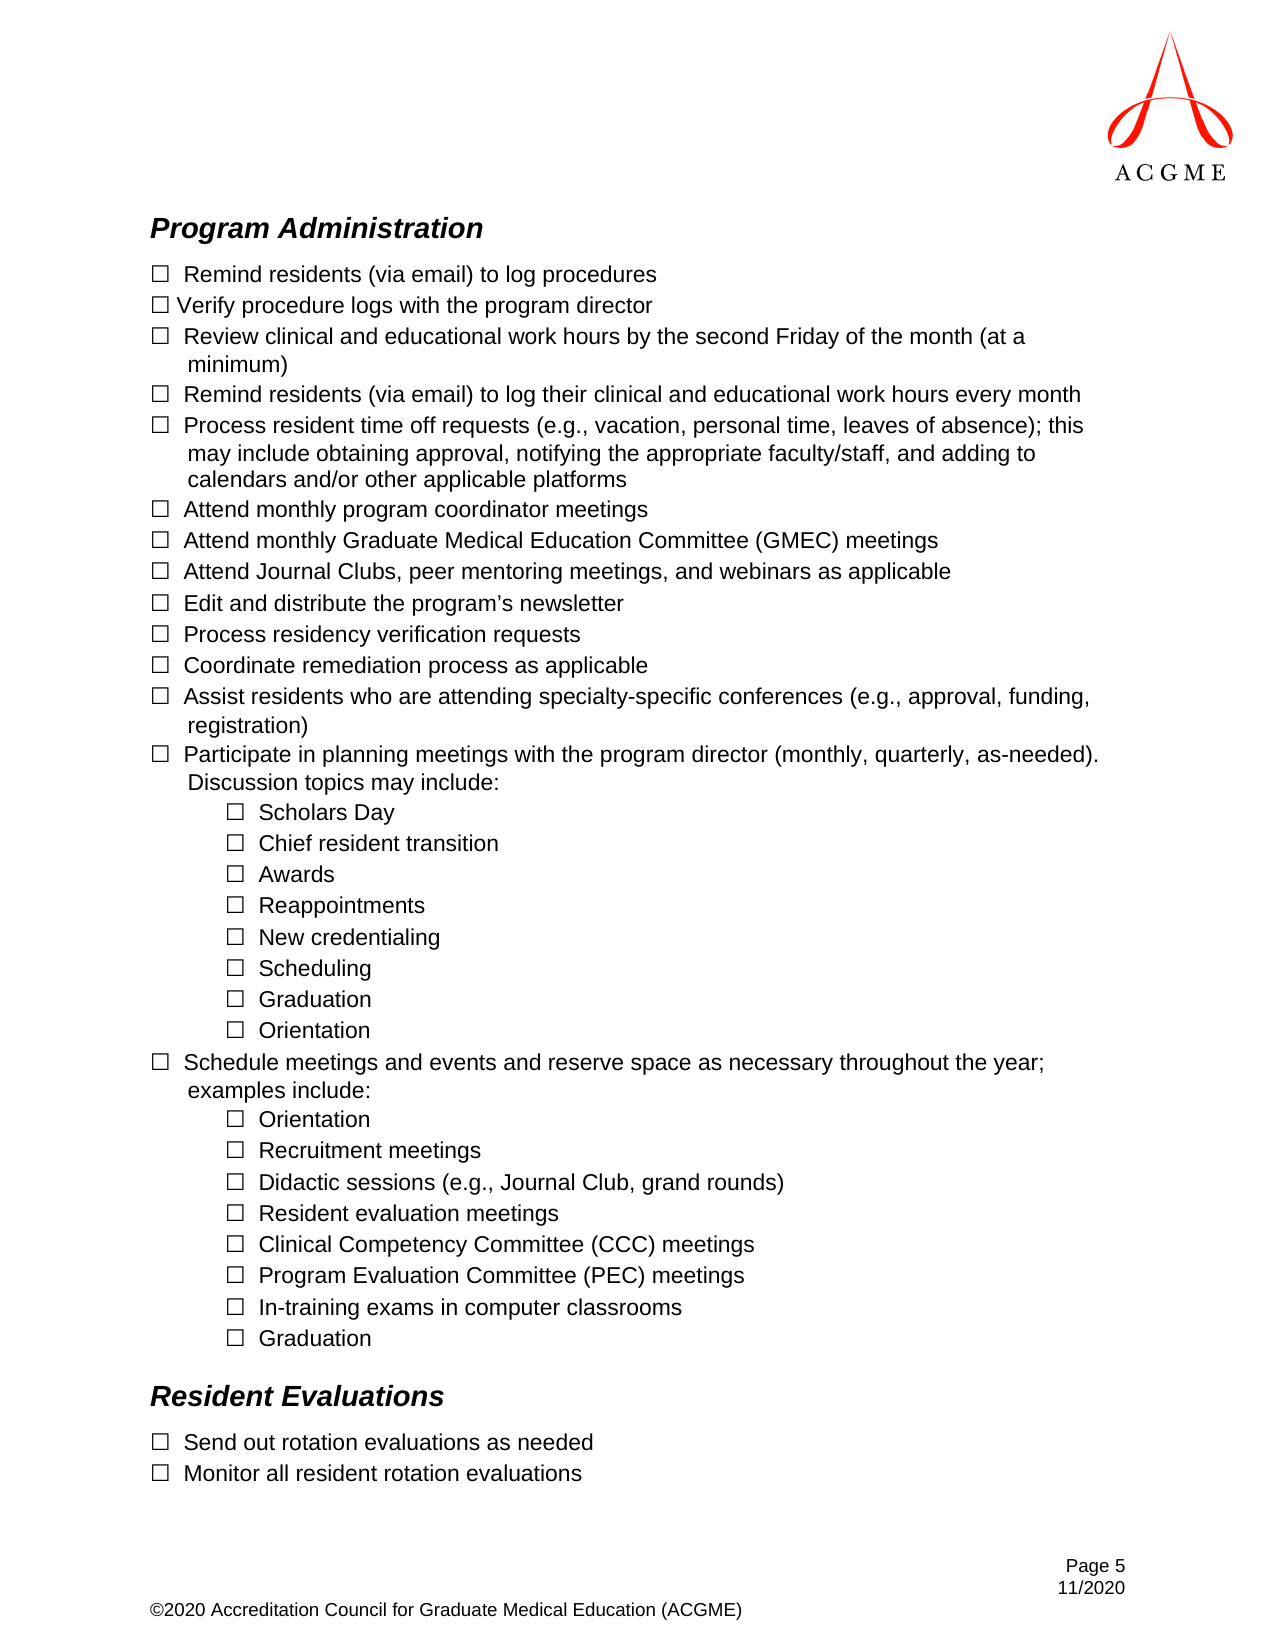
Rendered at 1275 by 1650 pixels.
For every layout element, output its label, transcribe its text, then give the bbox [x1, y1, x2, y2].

text Monitor all resident rotation evaluations [150, 1457, 1125, 1488]
text Resident Evaluations [150, 1379, 1125, 1413]
text Attend monthly program coordinator meetings [150, 493, 1125, 524]
text Scheduling [225, 952, 1125, 983]
text Resident evaluation meetings [225, 1197, 1125, 1228]
text Graduation [225, 983, 1125, 1014]
text Awards [225, 858, 1125, 889]
text Didactic sessions (e.g., Journal Club, grand rounds) [225, 1166, 1125, 1197]
text Review clinical and educational work hours by the second Friday of the month (at a minimum) [150, 320, 1125, 378]
text Reappointments [225, 889, 1125, 921]
text Send out rotation evaluations as needed [150, 1426, 1125, 1457]
text Schedule meetings and events and reserve space as necessary throughout the year; examples include: [150, 1046, 1125, 1103]
text Verify procedure logs with the program director [150, 289, 1125, 320]
text Edit and distribute the program’s newsletter [150, 587, 1125, 618]
text Remind residents (via email) to log procedures [150, 257, 1125, 289]
text Orientation [225, 1014, 1125, 1046]
text In-training exams in computer classrooms [225, 1291, 1125, 1322]
text Remind residents (via email) to log their clinical and educational work hours every month [150, 378, 1125, 409]
text Coordinate remediation process as applicable [150, 649, 1125, 680]
text Chief resident transition [225, 827, 1125, 858]
text Program Administration [150, 150, 1125, 245]
text Participate in planning meetings with the program director (monthly, quarterly, as-needed). Discussion topics may include: [150, 738, 1125, 796]
text Scholars Day [225, 796, 1125, 827]
picture [1092, 0, 1257, 212]
text Process resident time off requests (e.g., vacation, personal time, leaves of absence); this may include obtaining approval, notifying the appropriate faculty/staff, and adding to calendars and/or other applicable platforms [150, 409, 1125, 493]
text Recruitment meetings [225, 1134, 1125, 1166]
text Process residency verification requests [150, 618, 1125, 649]
text New credentialing [225, 921, 1125, 952]
text Program Evaluation Committee (PEC) meetings [225, 1259, 1125, 1291]
text Assist residents who are attending specialty-specific conferences (e.g., approval, funding, registration) [150, 680, 1125, 738]
text Orientation [225, 1103, 1125, 1134]
text Attend monthly Graduate Medical Education Committee (GMEC) meetings [150, 524, 1125, 555]
text Clinical Competency Committee (CCC) meetings [225, 1228, 1125, 1259]
text Graduation [225, 1322, 1125, 1353]
text Attend Journal Clubs, peer mentoring meetings, and webinars as applicable [150, 555, 1125, 587]
